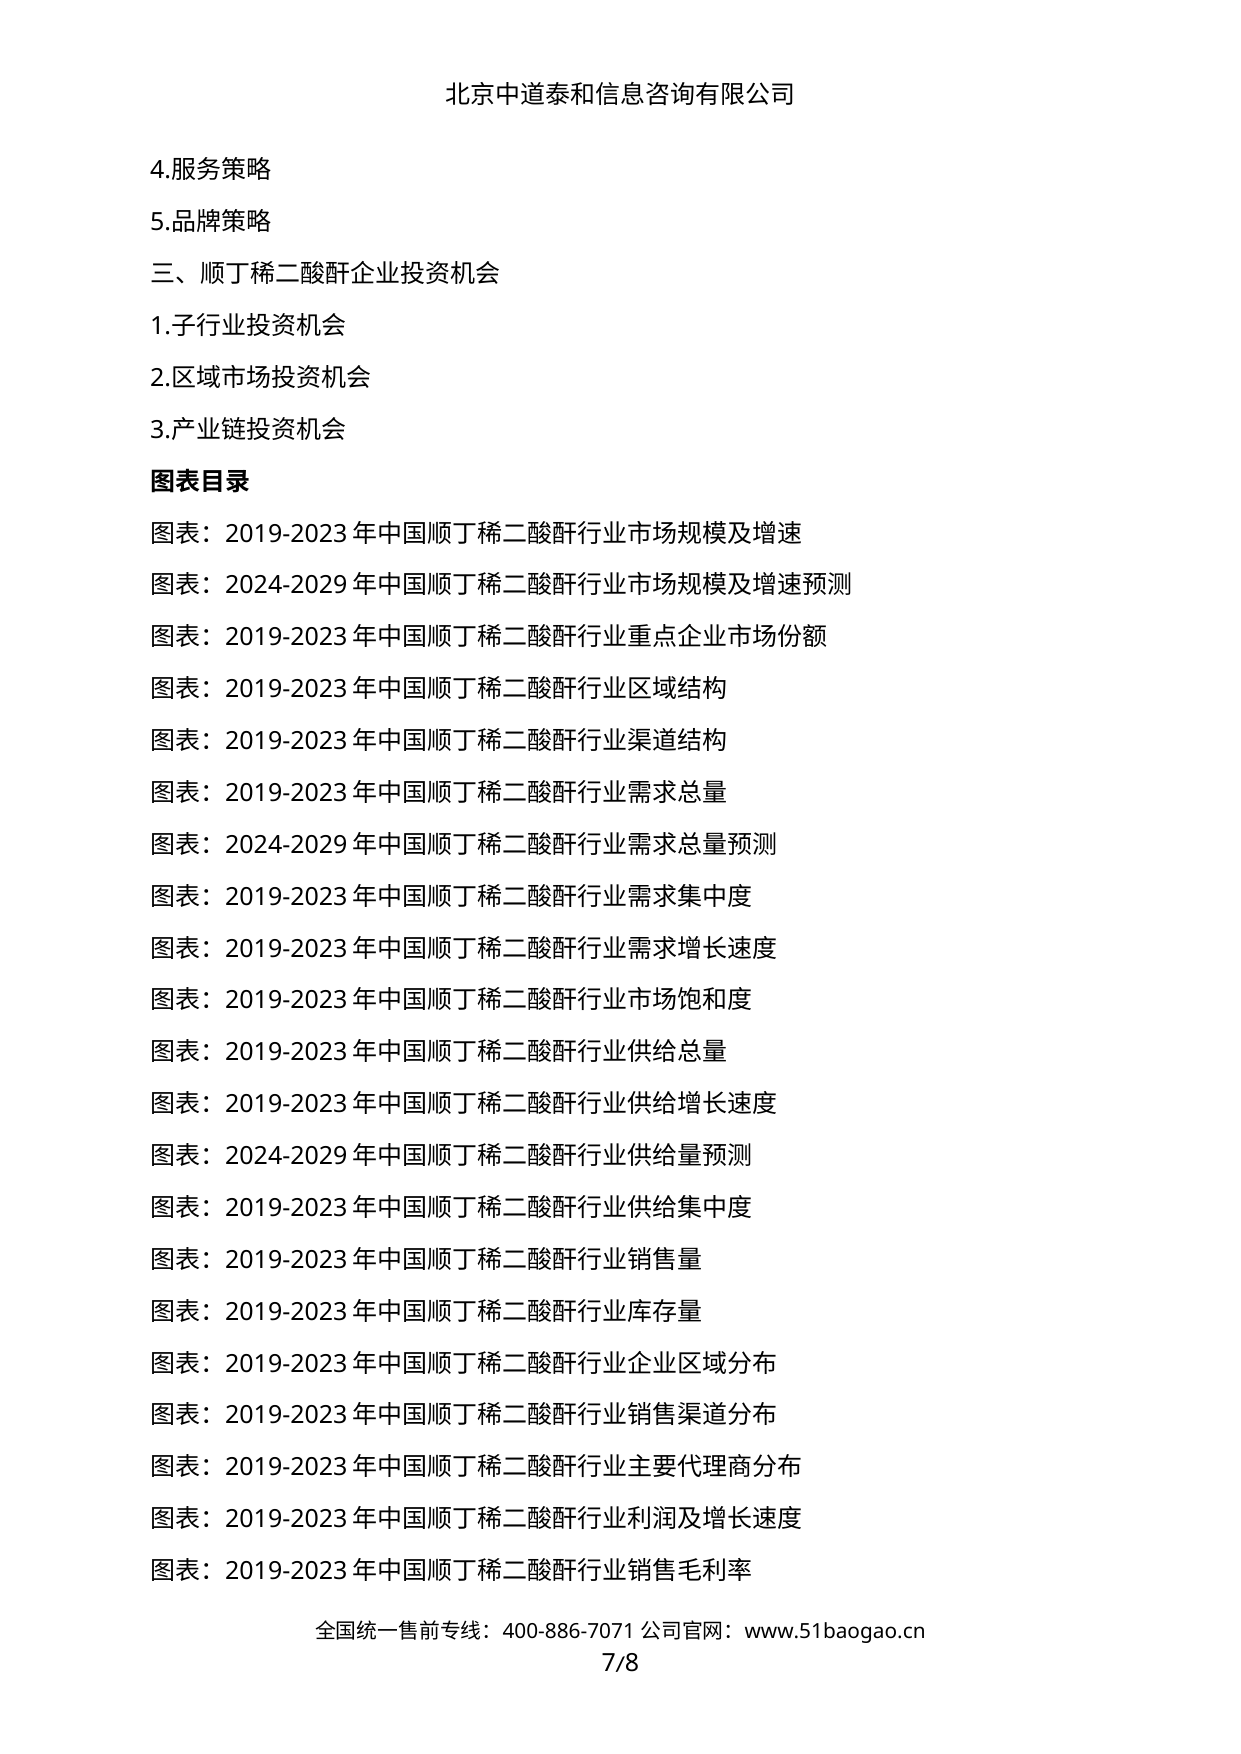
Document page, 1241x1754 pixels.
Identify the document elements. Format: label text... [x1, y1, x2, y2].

text 图表：2019-2023年中国顺丁稀二酸酐行业需求增长速度 [150, 928, 1090, 964]
text 图表：2019-2023年中国顺丁稀二酸酐行业市场饱和度 [150, 980, 1090, 1016]
text 图表：2019-2023年中国顺丁稀二酸酐行业市场规模及增速 [150, 513, 1090, 549]
text 图表：2019-2023年中国顺丁稀二酸酐行业销售渠道分布 [150, 1395, 1090, 1431]
text 图表：2019-2023年中国顺丁稀二酸酐行业重点企业市场份额 [150, 617, 1090, 653]
text 5.品牌策略 [150, 202, 1090, 238]
text 2.区域市场投资机会 [150, 357, 1090, 394]
text 图表：2019-2023年中国顺丁稀二酸酐行业企业区域分布 [150, 1343, 1090, 1379]
text 图表：2019-2023年中国顺丁稀二酸酐行业库存量 [150, 1291, 1090, 1327]
text 图表：2024-2029年中国顺丁稀二酸酐行业需求总量预测 [150, 824, 1090, 861]
text 图表：2019-2023年中国顺丁稀二酸酐行业区域结构 [150, 669, 1090, 705]
text 3.产业链投资机会 [150, 409, 1090, 446]
text 图表：2024-2029年中国顺丁稀二酸酐行业市场规模及增速预测 [150, 565, 1090, 601]
text 图表：2019-2023年中国顺丁稀二酸酐行业销售量 [150, 1239, 1090, 1276]
text 图表：2019-2023年中国顺丁稀二酸酐行业主要代理商分布 [150, 1447, 1090, 1483]
text 图表：2019-2023年中国顺丁稀二酸酐行业需求总量 [150, 772, 1090, 809]
text 图表：2019-2023年中国顺丁稀二酸酐行业需求集中度 [150, 876, 1090, 912]
text 图表：2024-2029年中国顺丁稀二酸酐行业供给量预测 [150, 1136, 1090, 1172]
text 图表：2019-2023年中国顺丁稀二酸酐行业利润及增长速度 [150, 1499, 1090, 1535]
text 图表：2019-2023年中国顺丁稀二酸酐行业供给增长速度 [150, 1084, 1090, 1120]
text 图表：2019-2023年中国顺丁稀二酸酐行业销售毛利率 [150, 1551, 1090, 1587]
text 图表目录 [150, 461, 1090, 497]
text 4.服务策略 [150, 150, 1090, 186]
text 三、顺丁稀二酸酐企业投资机会 [150, 254, 1090, 290]
text 图表：2019-2023年中国顺丁稀二酸酐行业供给集中度 [150, 1187, 1090, 1224]
text 图表：2019-2023年中国顺丁稀二酸酐行业供给总量 [150, 1032, 1090, 1068]
text 图表：2019-2023年中国顺丁稀二酸酐行业渠道结构 [150, 721, 1090, 757]
text 1.子行业投资机会 [150, 306, 1090, 342]
